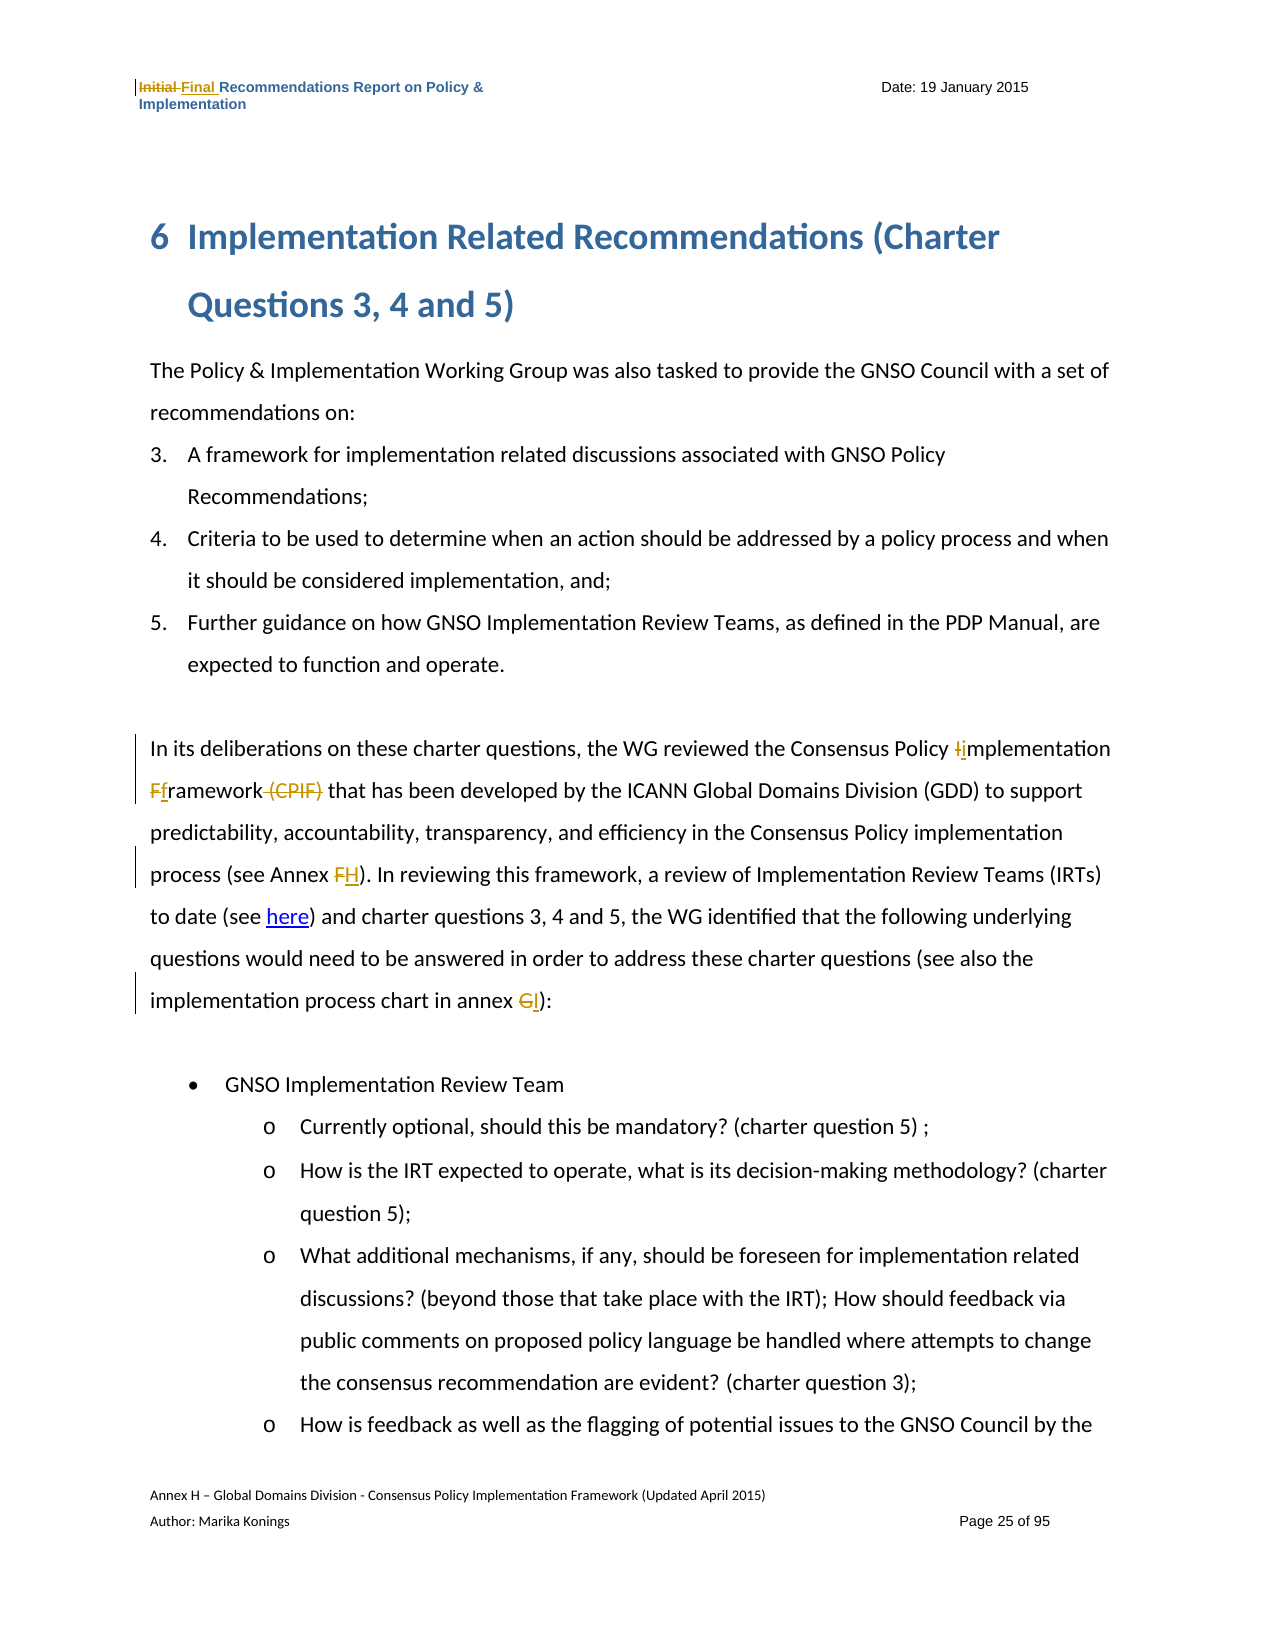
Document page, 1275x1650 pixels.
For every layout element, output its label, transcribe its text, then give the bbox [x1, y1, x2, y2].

text In its deliberations on these charter questions, the WG reviewed the Consensus Policy mplementation ramework that has been developed by the ICANN Global Domains Division (GDD) to support predictability, accountability, transparency, and efficiency in the Consensus Policy implementation process (see Annex ). In reviewing this framework, a review of Implementation Review Teams (IRTs) to date (see here) and charter questions 3, 4 and 5, the WG identified that the following underlying questions would need to be answered in order to address these charter questions (see also the implementation process chart in annex ): [150, 734, 1125, 1014]
list GNSO Implementation Review Team [187, 1070, 1125, 1098]
subtitle Implementation Related Recommendations (Charter Questions 3, 4 and 5) [150, 213, 1125, 327]
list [262, 1410, 1125, 1439]
text The Policy & Implementation Working Group was also tasked to provide the GNSO Council with a set of recommendations on: [150, 356, 1125, 426]
list How is the IRT expected to operate, what is its decision-making methodology? (charter question 5); [262, 1156, 1125, 1227]
list Further guidance on how GNSO Implementation Review Teams, as defined in the PDP Manual, are expected to function and operate. [150, 608, 1125, 678]
list Criteria to be used to determine when an action should be addressed by a policy process and when it should be considered implementation, and; [150, 524, 1125, 594]
list A framework for implementation related discussions associated with GNSO Policy Recommendations; [150, 440, 1125, 510]
list What additional mechanisms, if any, should be foreseen for implementation related discussions? (beyond those that take place with the IRT); How should feedback via public comments on proposed policy language be handled where attempts to change the consensus recommendation are evident? (charter question 3); [262, 1241, 1125, 1396]
list Currently optional, should this be mandatory? (charter question 5) ; [262, 1112, 1125, 1141]
